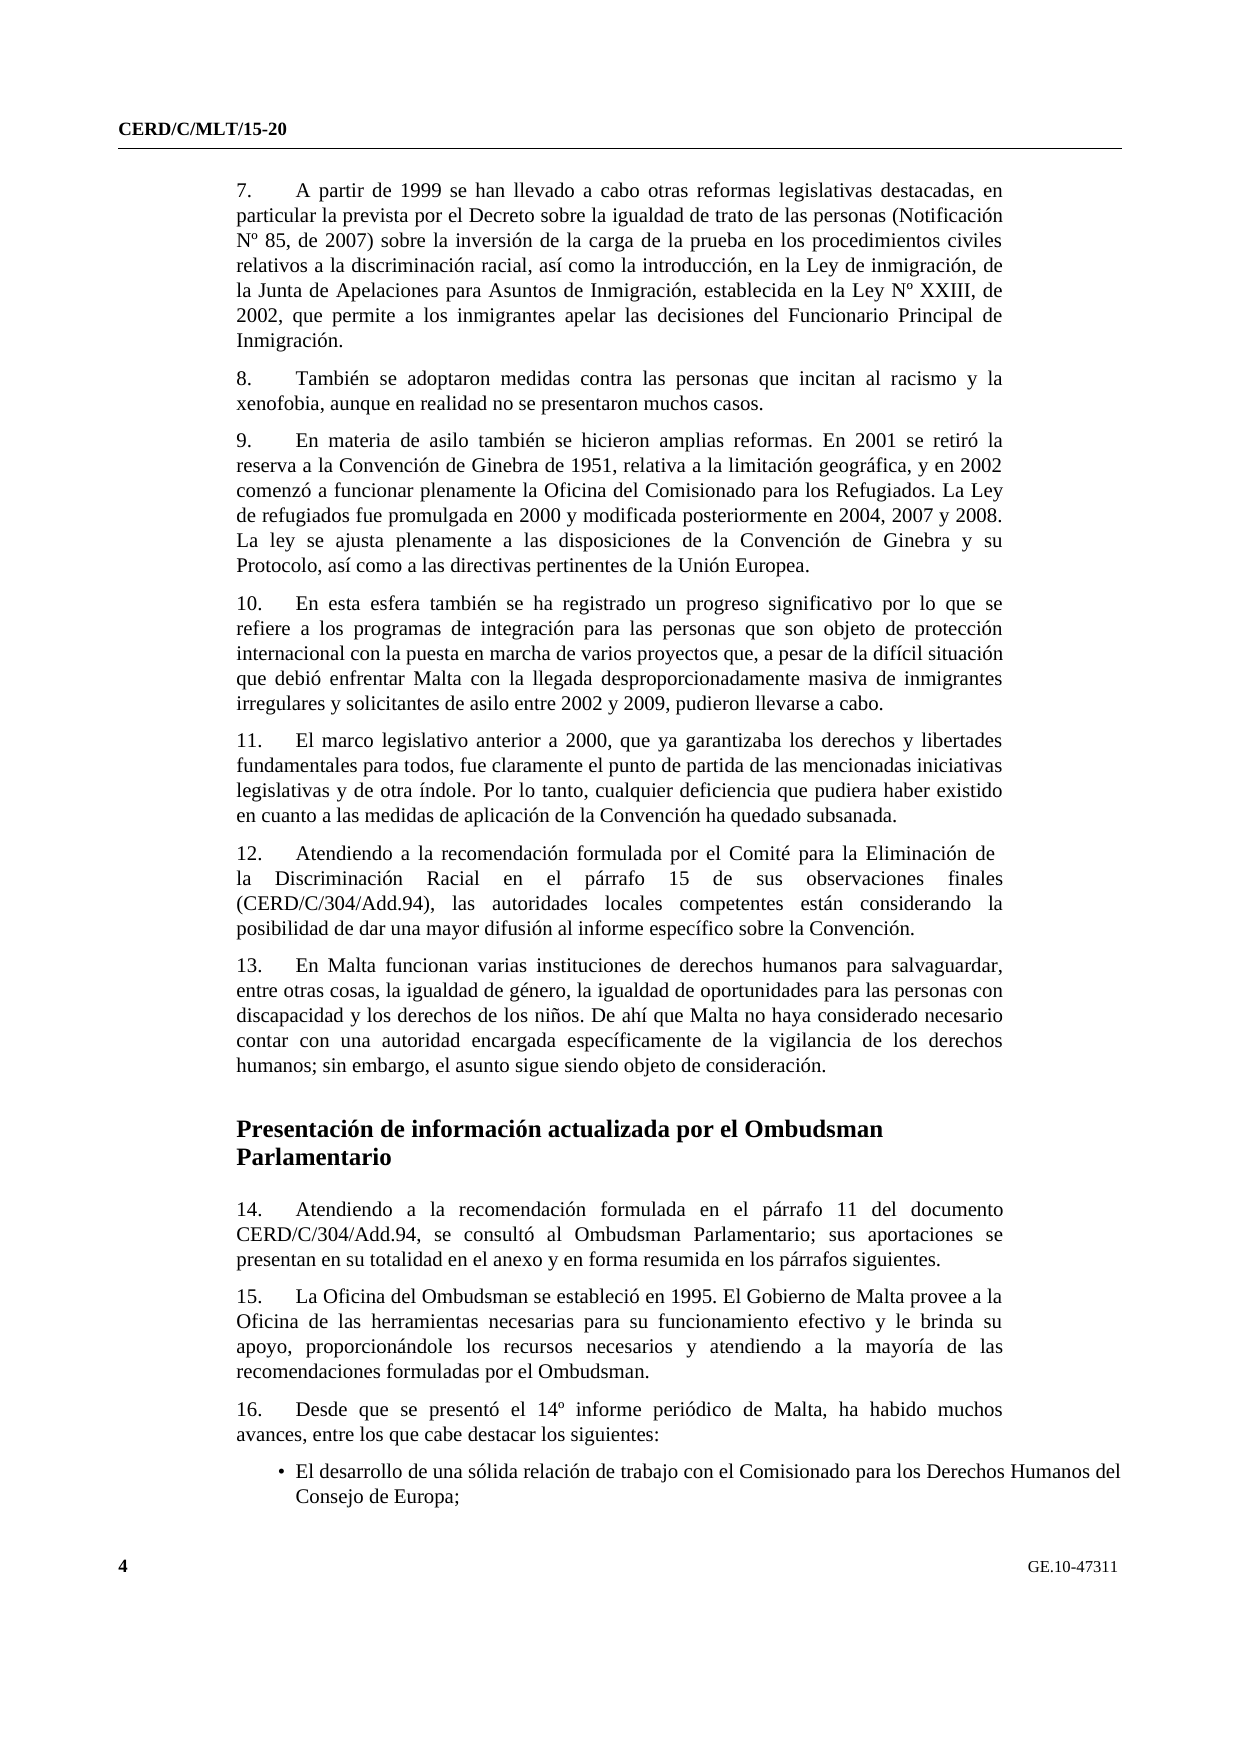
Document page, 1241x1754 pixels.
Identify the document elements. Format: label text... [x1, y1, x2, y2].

text 13. En Malta funcionan varias instituciones de derechos humanos para salvaguardar, entre otras cosas, la igualdad de género, la igualdad de oportunidades para las personas con discapacidad y los derechos de los niños. De ahí que Malta no haya considerado necesario contar con una autoridad encargada específicamente de la vigilancia de los derechos humanos; sin embargo, el asunto sigue siendo objeto de consideración. [236, 952, 1004, 1077]
text 10. En esta esfera también se ha registrado un progreso significativo por lo que se refiere a los programas de integración para las personas que son objeto de protección internacional con la puesta en marcha de varios proyectos que, a pesar de la difícil situación que debió enfrentar Malta con la llegada desproporcionadamente masiva de inmigrantes irregulares y solicitantes de asilo entre 2002 y 2009, pudieron llevarse a cabo. [236, 590, 1004, 715]
text 11. El marco legislativo anterior a 2000, que ya garantizaba los derechos y libertades fundamentales para todos, fue claramente el punto de partida de las mencionadas iniciativas legislativas y de otra índole. Por lo tanto, cualquier deficiencia que pudiera haber existido en cuanto a las medidas de aplicación de la Convención ha quedado subsanada. [236, 727, 1004, 827]
text 14. Atendiendo a la recomendación formulada en el párrafo 11 del documento CERD/C/304/Add.94, se consultó al Ombudsman Parlamentario; sus aportaciones se presentan en su totalidad en el anexo y en forma resumida en los párrafos siguientes. [236, 1196, 1004, 1271]
text 9. En materia de asilo también se hicieron amplias reformas. En 2001 se retiró la reserva a la Convención de Ginebra de 1951, relativa a la limitación geográfica, y en 2002 comenzó a funcionar plenamente la Oficina del Comisionado para los Refugiados. La Ley de refugiados fue promulgada en 2000 y modificada posteriormente en 2004, 2007 y 2008. La ley se ajusta plenamente a las disposiciones de la Convención de Ginebra y su Protocolo, así como a las directivas pertinentes de la Unión Europea. [236, 427, 1004, 577]
text 7. A partir de 1999 se han llevado a cabo otras reformas legislativas destacadas, en particular la prevista por el Decreto sobre la igualdad de trato de las personas (Notificación Nº 85, de 2007) sobre la inversión de la carga de la prueba en los procedimientos civiles relativos a la discriminación racial, así como la introducción, en la Ley de inmigración, de la Junta de Apelaciones para Asuntos de Inmigración, establecida en la Ley Nº XXIII, de 2002, que permite a los inmigrantes apelar las decisiones del Funcionario Principal de Inmigración. [236, 177, 1004, 352]
text 12. Atendiendo a la recomendación formulada por el Comité para la Eliminación de la Discriminación Racial en el párrafo 15 de sus observaciones finales (CERD/C/304/Add.94), las autoridades locales competentes están considerando la posibilidad de dar una mayor difusión al informe específico sobre la Convención. [236, 840, 1004, 940]
text Presentación de información actualizada por el Ombudsman Parlamentario [118, 1115, 1004, 1171]
text 16. Desde que se presentó el 14º informe periódico de Malta, ha habido muchos avances, entre los que cabe destacar los siguientes: [236, 1396, 1004, 1446]
text 15. La Oficina del Ombudsman se estableció en 1995. El Gobierno de Malta provee a la Oficina de las herramientas necesarias para su funcionamiento efectivo y le brinda su apoyo, proporcionándole los recursos necesarios y atendiendo a la mayoría de las recomendaciones formuladas por el Ombudsman. [236, 1283, 1004, 1383]
text 8. También se adoptaron medidas contra las personas que incitan al racismo y la xenofobia, aunque en realidad no se presentaron muchos casos. [236, 365, 1004, 415]
text El desarrollo de una sólida relación de trabajo con el Comisionado para los Derechos Humanos del Consejo de Europa; [278, 1458, 1122, 1508]
